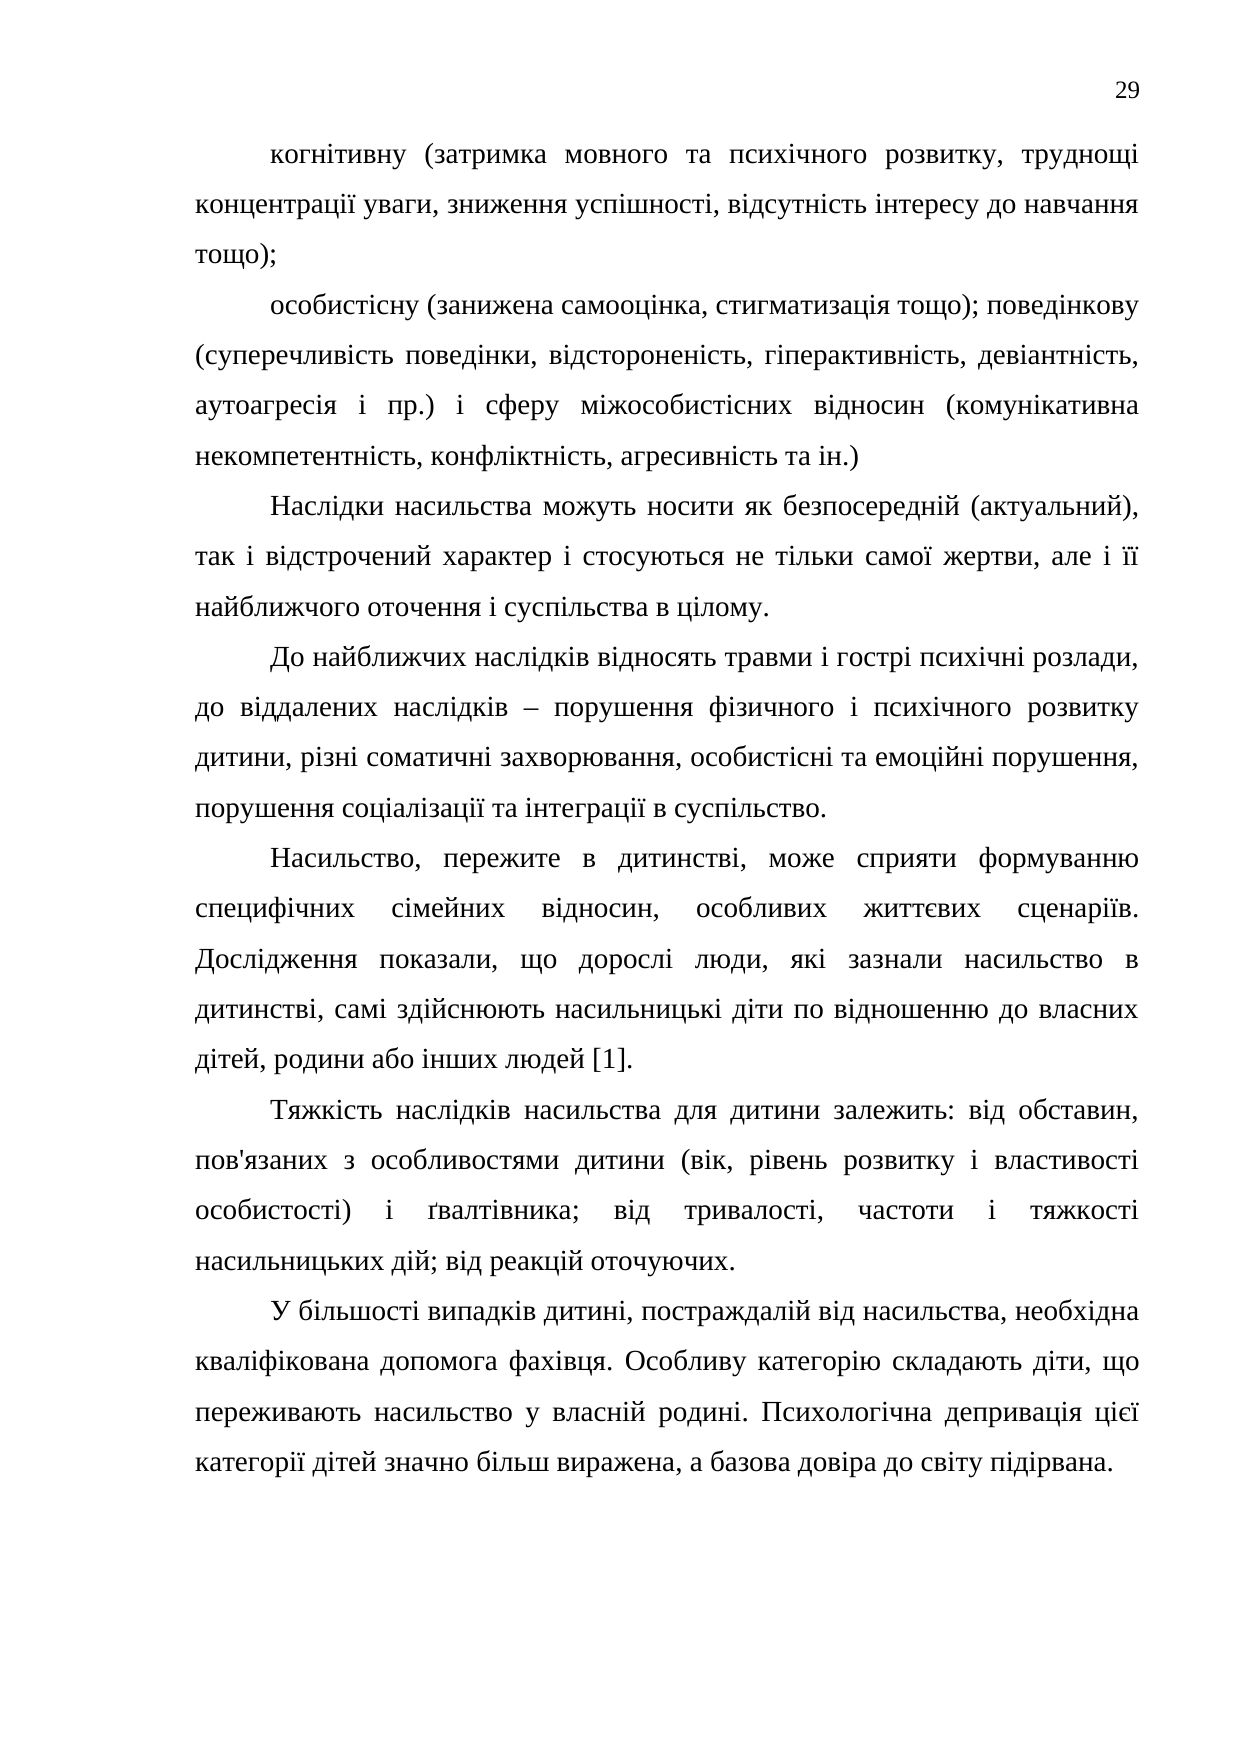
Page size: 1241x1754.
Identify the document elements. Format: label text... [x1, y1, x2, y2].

text особистісну (занижена самооцінка, стигматизація тощо); поведінкову (суперечливість поведінки, відстороненість, гіперактивність, девіантність, аутоагресія і пр.) і сферу міжособистісних відносин (комунікативна некомпетентність, конфліктність, агресивність та ін.) [195, 287, 1140, 471]
text Наслідки насильства можуть носити як безпосередній (актуальний), так і відстрочений характер і стосуються не тільки самої жертви, але і її найближчого оточення і суспільства в цілому. [195, 488, 1140, 622]
text Насильство, пережите в дитинстві, може сприяти формуванню специфічних сімейних відносин, особливих життєвих сценаріїв. Дослідження показали, що дорослі люди, які зазнали насильство в дитинстві, самі здійснюють насильницькі діти по відношенню до власних дітей, родини або інших людей [1]. [195, 840, 1140, 1075]
text Тяжкість наслідків насильства для дитини залежить: від обставин, пов'язаних з особливостями дитини (вік, рівень розвитку і властивості особистості) і ґвалтівника; від тривалості, частоти і тяжкості насильницьких дій; від реакцій оточуючих. [195, 1092, 1140, 1276]
text У більшості випадків дитині, постраждалій від насильства, необхідна кваліфікована допомога фахівця. Особливу категорію складають діти, що переживають насильство у власній родині. Психологічна депривація цієї категорії дітей значно більш виражена, а базова довіра до світу підірвана. [195, 1293, 1140, 1477]
text До найближчих наслідків відносять травми і гострі психічні розлади, до віддалених наслідків – порушення фізичного і психічного розвитку дитини, різні соматичні захворювання, особистісні та емоційні порушення, порушення соціалізації та інтеграції в суспільство. [195, 639, 1140, 823]
text когнітивну (затримка мовного та психічного розвитку, труднощі концентрації уваги, зниження успішності, відсутність інтересу до навчання тощо); [195, 136, 1140, 270]
